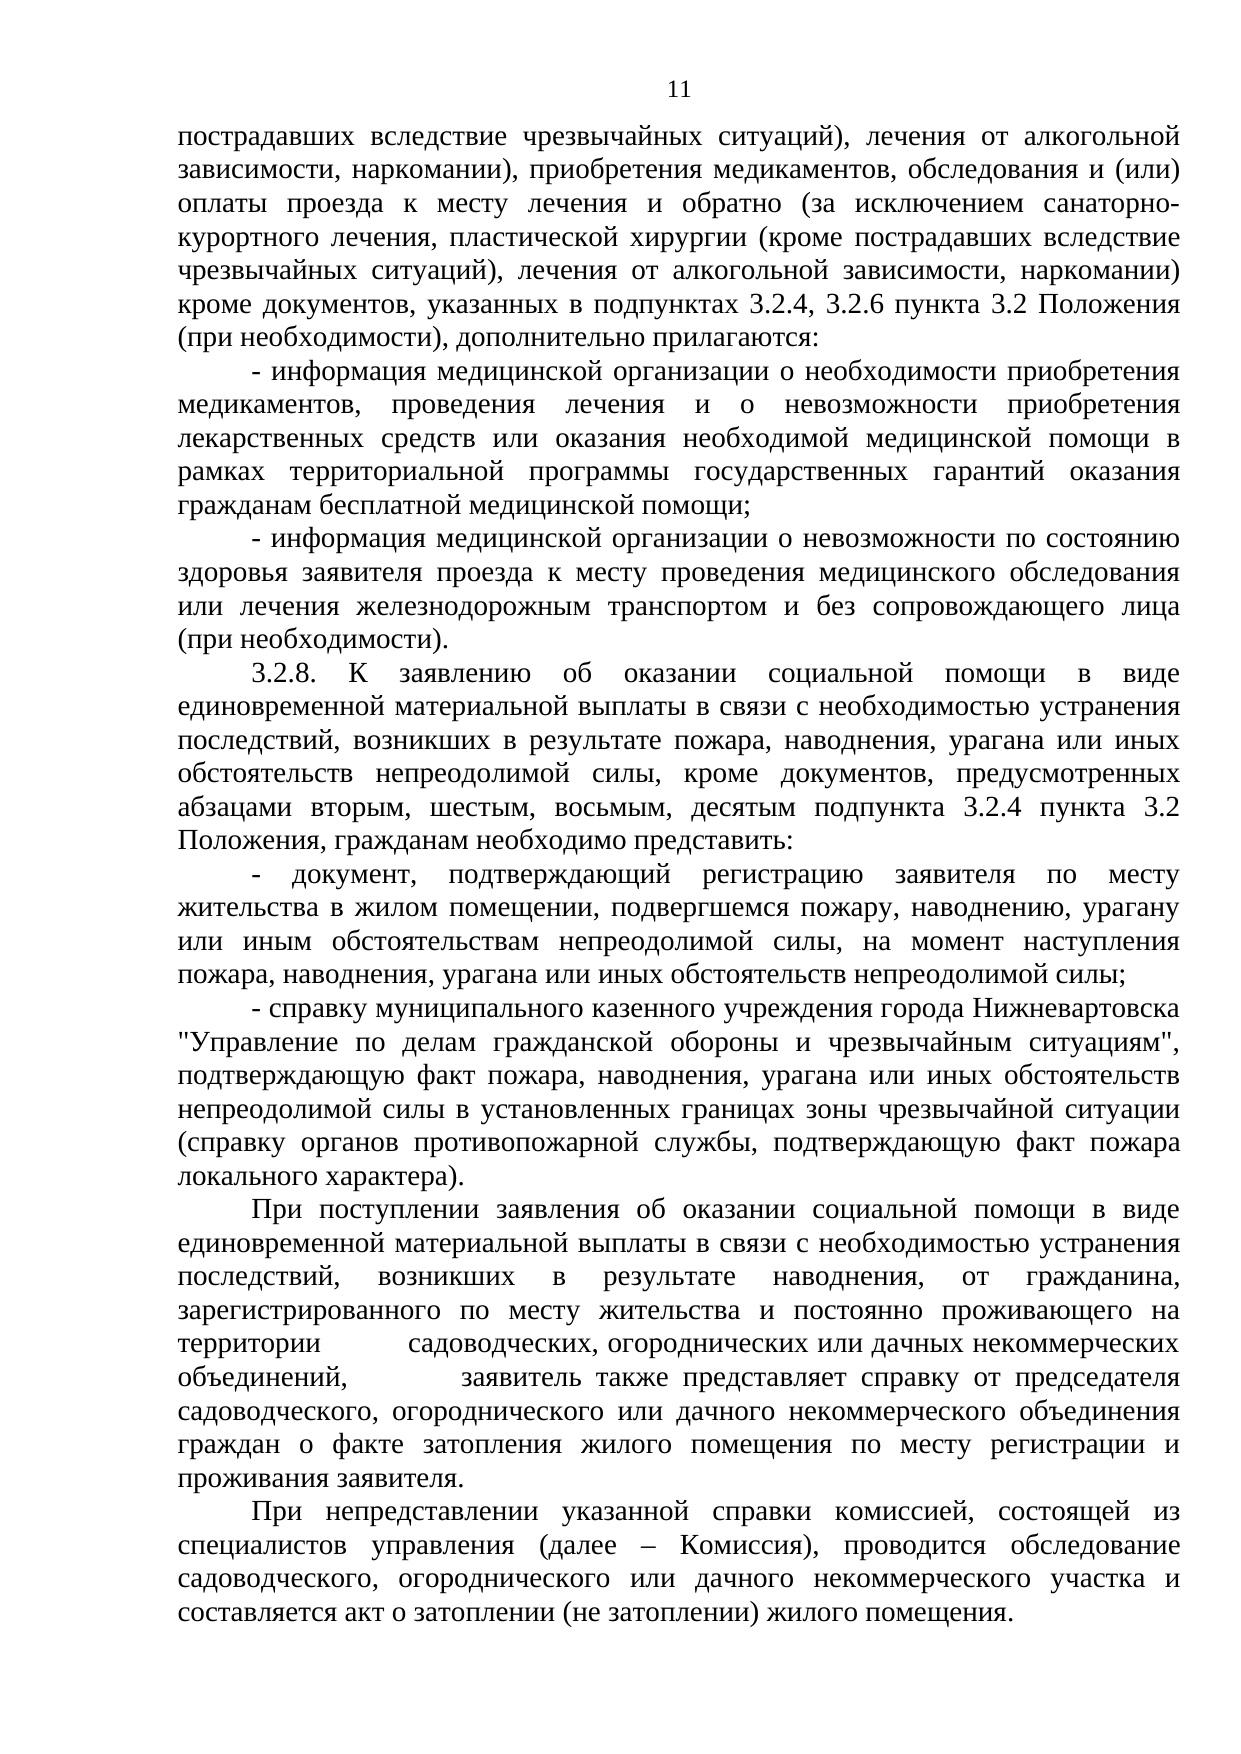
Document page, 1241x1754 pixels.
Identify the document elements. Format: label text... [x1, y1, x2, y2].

text - информация медицинской организации о необходимости приобретения медикаментов, проведения лечения и о невозможности приобретения лекарственных средств или оказания необходимой медицинской помощи в рамках территориальной программы государственных гарантий оказания гражданам бесплатной медицинской помощи; [177, 353, 1181, 521]
text - справку муниципального казенного учреждения города Нижневартовска "Управление по делам гражданской обороны и чрезвычайным ситуациям", подтверждающую факт пожара, наводнения, урагана или иных обстоятельств непреодолимой силы в установленных границах зоны чрезвычайной ситуации (справку органов противопожарной службы, подтверждающую факт пожара локального характера). [177, 990, 1181, 1191]
text - документ, подтверждающий регистрацию заявителя по месту жительства в жилом помещении, подвергшемся пожару, наводнению, урагану или иным обстоятельствам непреодолимой силы, на момент наступления пожара, наводнения, урагана или иных обстоятельств непреодолимой силы; [177, 856, 1181, 990]
text При непредставлении указанной справки комиссией, состоящей из специалистов управления (далее – Комиссия), проводится обследование садоводческого, огороднического или дачного некоммерческого участка и составляется акт о затоплении (не затоплении) жилого помещения. [177, 1493, 1181, 1627]
text При поступлении заявления об оказании социальной помощи в виде единовременной материальной выплаты в связи с необходимостью устранения последствий, возникших в результате наводнения, от гражданина, зарегистрированного по месту жительства и постоянно проживающего на территории садоводческих, огороднических или дачных некоммерческих объединений, заявитель также представляет справку от председателя садоводческого, огороднического или дачного некоммерческого объединения граждан о факте затопления жилого помещения по месту регистрации и проживания заявителя. [177, 1191, 1181, 1493]
text - информация медицинской организации о невозможности по состоянию здоровья заявителя проезда к месту проведения медицинского обследования или лечения железнодорожным транспортом и без сопровождающего лица (при необходимости). [177, 521, 1181, 655]
text 3.2.8. К заявлению об оказании социальной помощи в виде единовременной материальной выплаты в связи с необходимостью устранения последствий, возникших в результате пожара, наводнения, урагана или иных обстоятельств непреодолимой силы, кроме документов, предусмотренных абзацами вторым, шестым, восьмым, десятым подпункта 3.2.4 пункта 3.2 Положения, гражданам необходимо представить: [177, 655, 1181, 856]
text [177, 118, 1181, 353]
